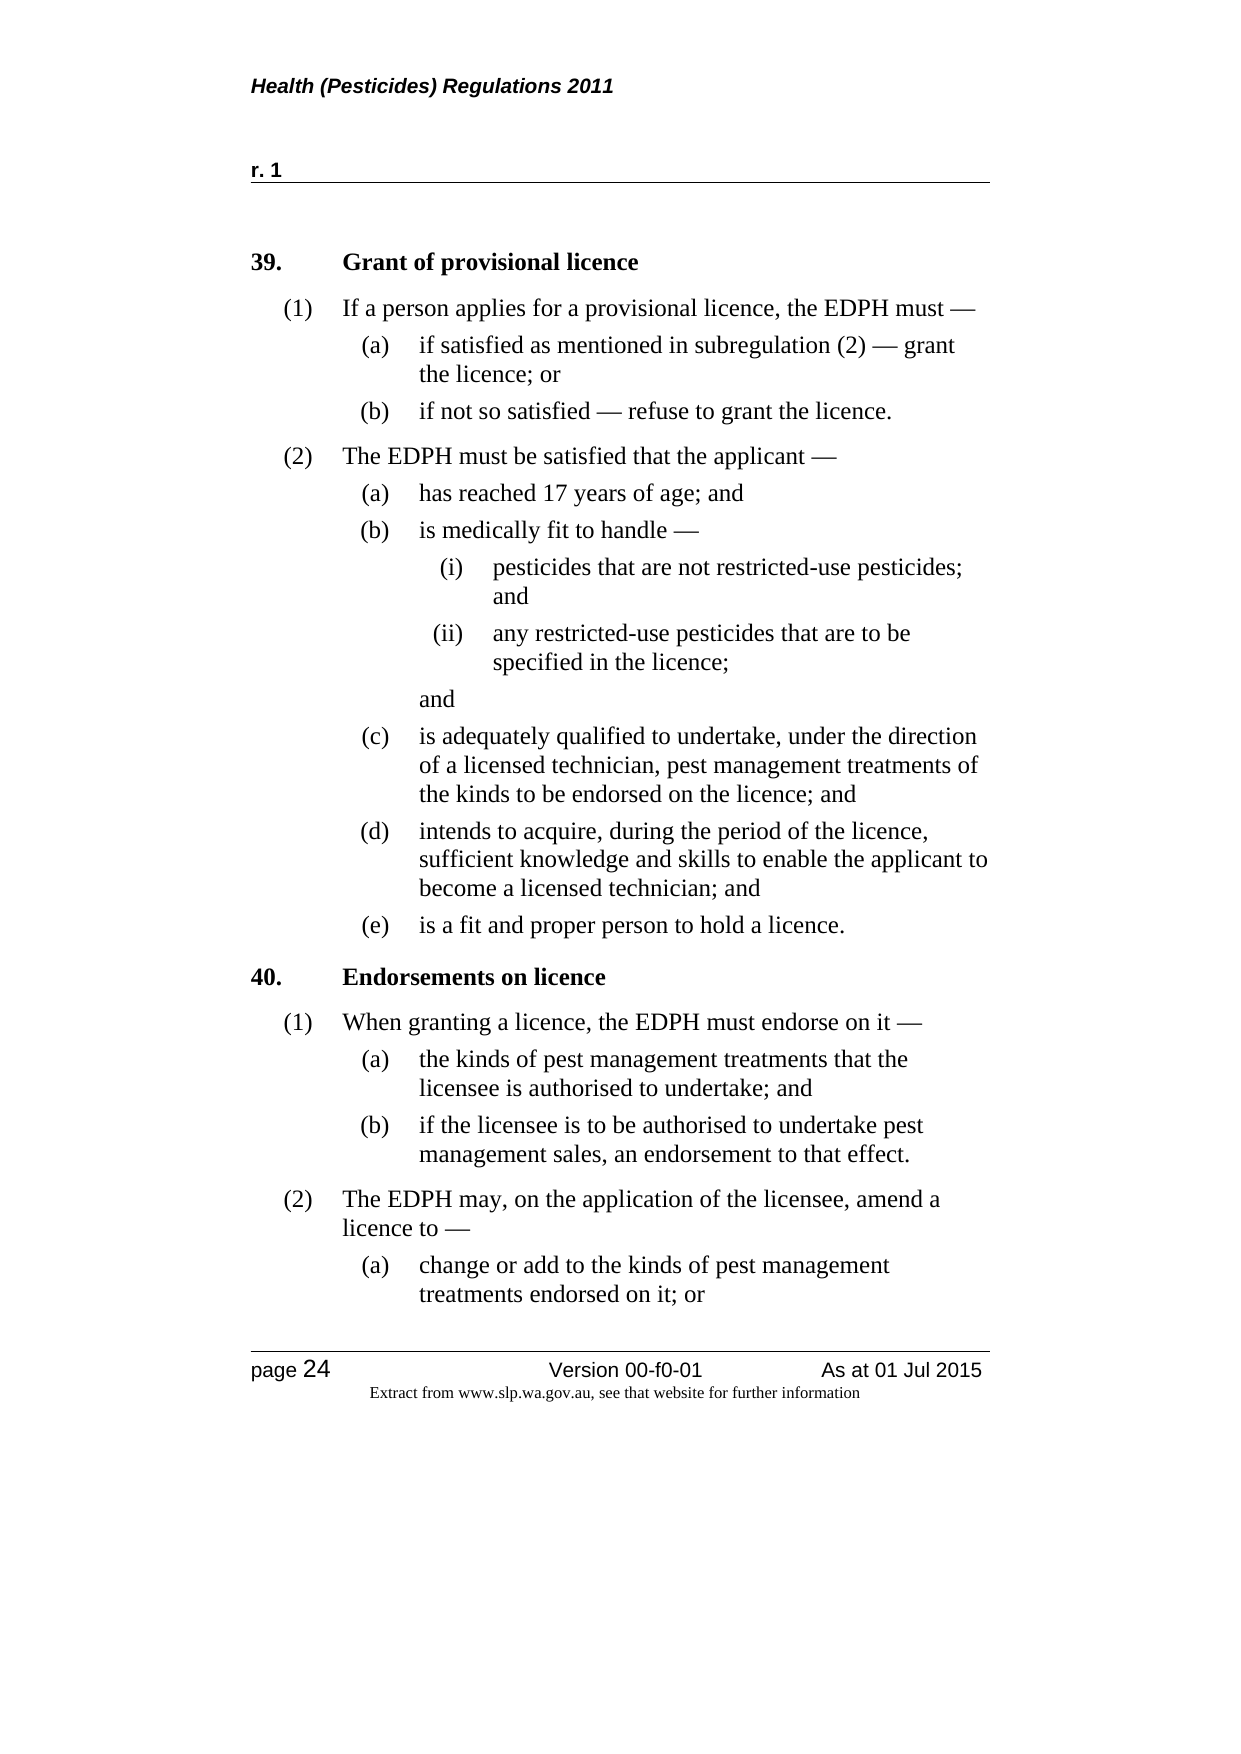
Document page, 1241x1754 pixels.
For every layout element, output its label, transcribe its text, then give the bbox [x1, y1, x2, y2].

subtitle 39. Grant of provisional licence [251, 247, 990, 276]
text (ii) any restricted-use pesticides that are to be specified in the licence; [251, 618, 990, 676]
text (d) intends to acquire, during the period of the licence, sufficient knowledge and skills to enable the applicant to become a licensed technician; and [251, 816, 990, 902]
text (a) has reached 17 years of age; and [251, 478, 990, 507]
text (b) if the licensee is to be authorised to undertake pest management sales, an endorsement to that effect. [251, 1110, 990, 1168]
text (b) if not so satisfied — refuse to grant the licence. [251, 396, 990, 424]
text (2) The EDPH may, on the application of the licensee, amend a licence to — [251, 1184, 990, 1242]
subtitle 40. Endorsements on licence [251, 962, 990, 991]
text (a) if satisfied as mentioned in subregulation (2) — grant the licence; or [251, 330, 990, 387]
text and [251, 684, 990, 713]
text (a) the kinds of pest management treatments that the licensee is authorised to undertake; and [251, 1044, 990, 1102]
text (2) The EDPH must be satisfied that the applicant — [251, 441, 990, 470]
text (c) is adequately qualified to undertake, under the direction of a licensed technician, pest management treatments of the kinds to be endorsed on the licence; and [251, 721, 990, 807]
text (a) change or add to the kinds of pest management treatments endorsed on it; or [251, 1250, 990, 1308]
text (b) is medically fit to handle — [251, 515, 990, 544]
text (i) pesticides that are not restricted-use pesticides; and [251, 552, 990, 610]
text (1) When granting a licence, the EDPH must endorse on it — [251, 1007, 990, 1036]
text (e) is a fit and proper person to hold a licence. [251, 910, 990, 939]
text (1) If a person applies for a provisional licence, the EDPH must — [251, 293, 990, 322]
